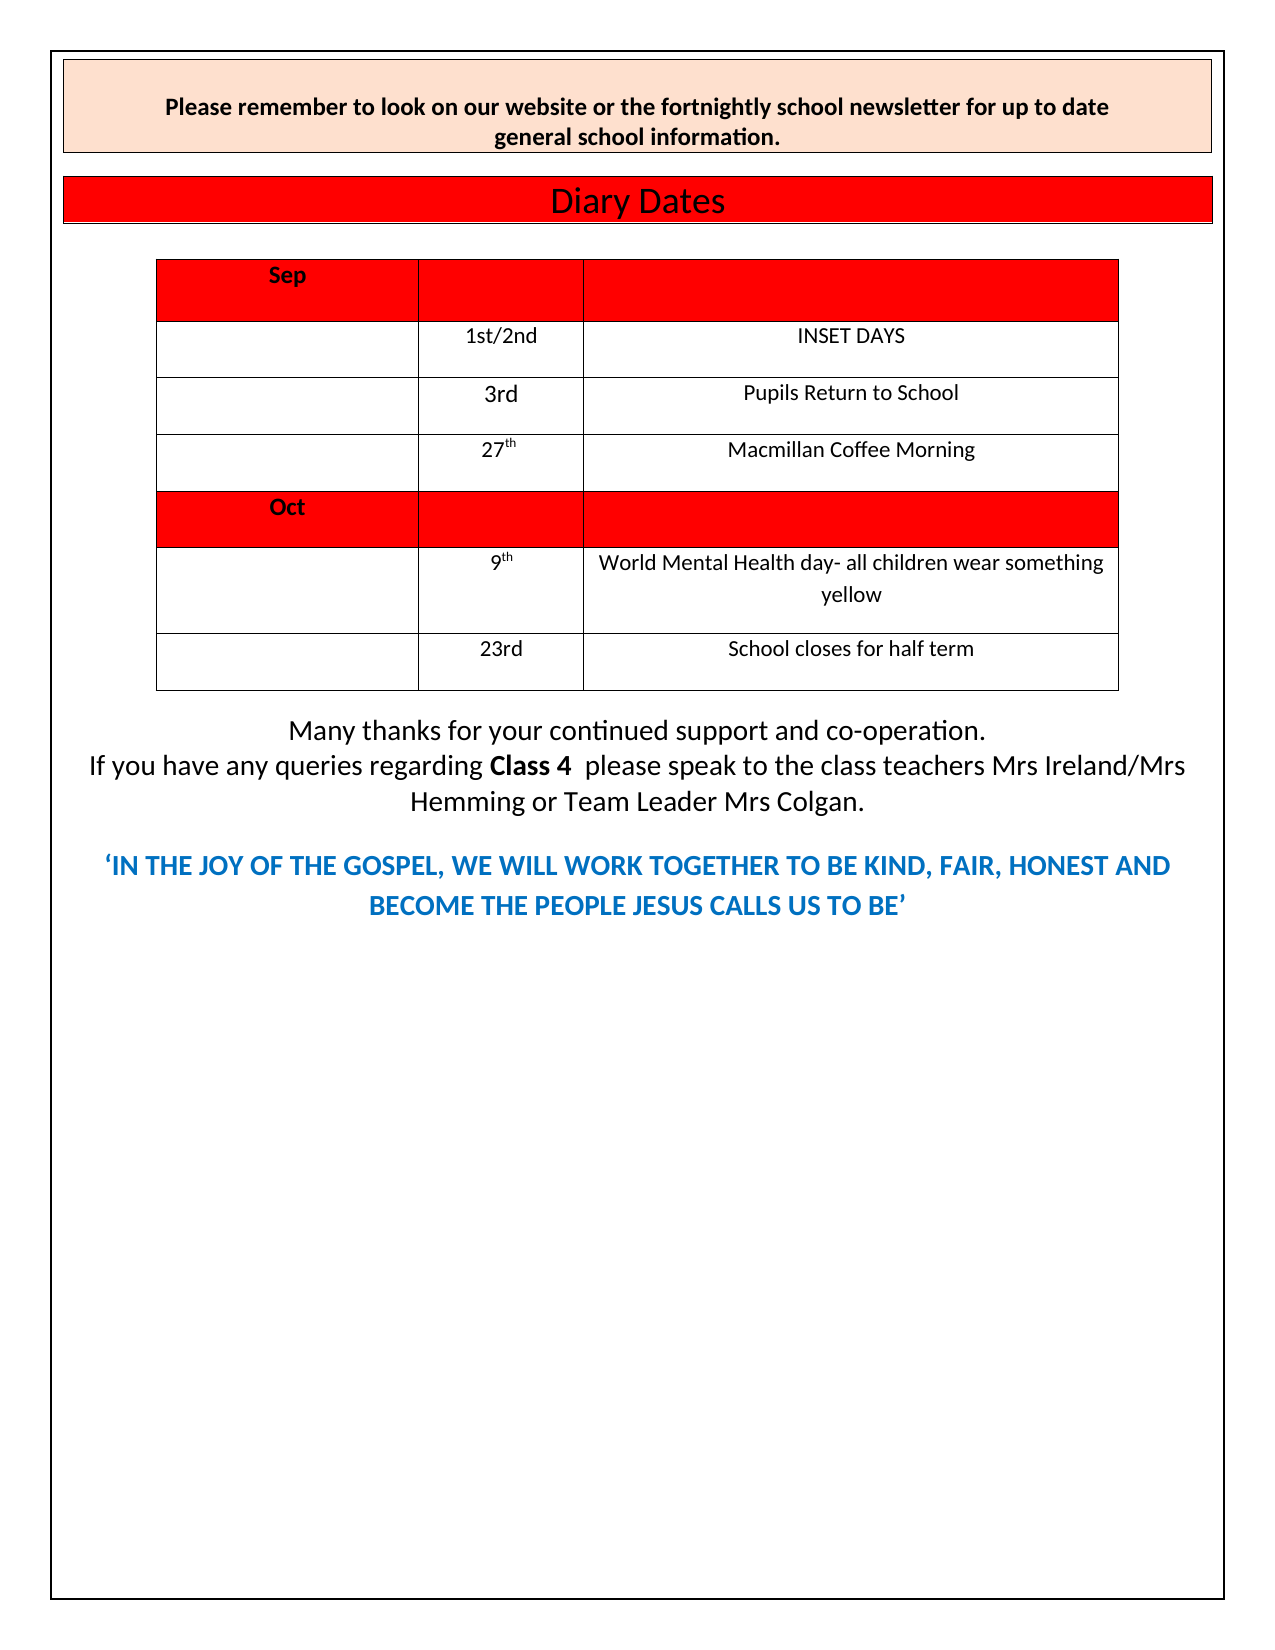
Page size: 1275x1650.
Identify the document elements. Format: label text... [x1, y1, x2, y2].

table_cell Oct [157, 492, 418, 547]
text If you have any queries regarding Class 4 please speak to the class teachers Mrs Ireland/Mrs Hemming or Team Leader Mrs Colgan. [75, 747, 1200, 818]
table_header Sep [157, 260, 418, 321]
table_cell [157, 322, 418, 377]
table_header [584, 260, 1118, 321]
table_cell Pupils Return to School [584, 378, 1118, 434]
table_cell 3rd [419, 378, 583, 434]
table_header Diary Dates [64, 177, 1212, 222]
table_cell World Mental Health day- all children wear something yellow [584, 548, 1118, 633]
table_cell 27th [419, 435, 583, 491]
table_cell [157, 378, 418, 434]
text ‘IN THE JOY OF THE GOSPEL, WE WILL WORK TOGETHER TO BE KIND, FAIR, HONEST AND BECOME THE PEOPLE JESUS CALLS US TO BE’ [75, 847, 1200, 923]
table_cell School closes for half term [584, 634, 1118, 690]
table_cell [157, 435, 418, 491]
table_cell 1st/2nd [419, 322, 583, 377]
table_cell Macmillan Coffee Morning [584, 435, 1118, 491]
table_cell [157, 548, 418, 633]
table_cell [584, 492, 1118, 547]
table_cell [419, 492, 583, 547]
table_cell 23rd [419, 634, 583, 690]
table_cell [64, 60, 1211, 152]
table_header [419, 260, 583, 321]
text Many thanks for your continued support and co-operation. [75, 639, 1200, 747]
table_cell 9th [419, 548, 583, 633]
table_cell INSET DAYS [584, 322, 1118, 377]
table_cell [157, 634, 418, 690]
